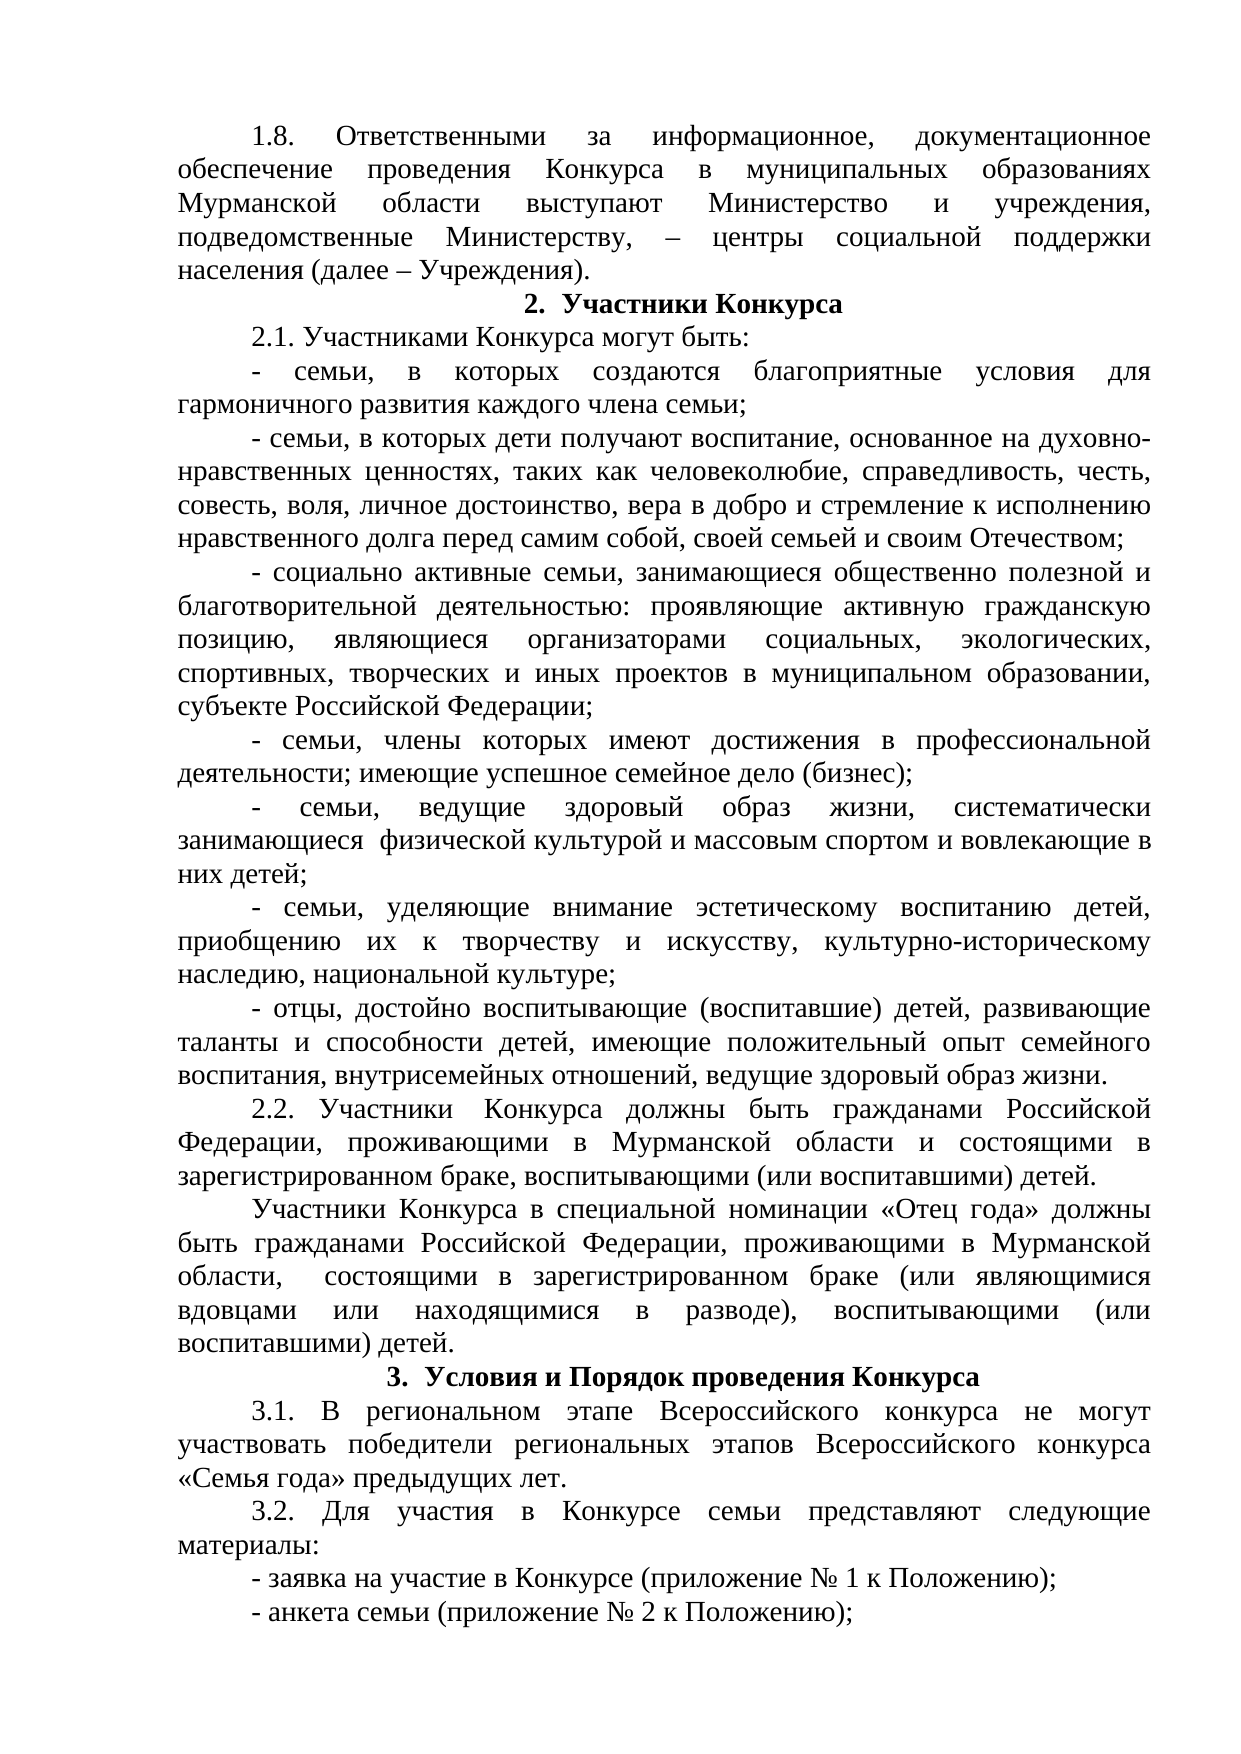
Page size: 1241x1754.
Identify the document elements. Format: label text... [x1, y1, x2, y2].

text Участники Конкурса в специальной номинации «Отец года» должны быть гражданами Российской Федерации, проживающими в Мурманской области, состоящими в зарегистрированном браке (или являющимися вдовцами или находящимися в разводе), воспитывающими (или воспитавшими) детей. [177, 1191, 1152, 1359]
list Условия и Порядок проведения Конкурса [215, 1359, 1152, 1393]
text - семьи, в которых дети получают воспитание, основанное на духовно-нравственных ценностях, таких как человеколюбие, справедливость, честь, совесть, воля, личное достоинство, вера в добро и стремление к исполнению нравственного долга перед самим собой, своей семьей и своим Отечеством; [177, 420, 1152, 554]
text - отцы, достойно воспитывающие (воспитавшие) детей, развивающие таланты и способности детей, имеющие положительный опыт семейного воспитания, внутрисемейных отношений, ведущие здоровый образ жизни. [177, 990, 1152, 1091]
text 3.1. В региональном этапе Всероссийского конкурса не могут участвовать победители региональных этапов Всероссийского конкурса «Семья года» предыдущих лет. [177, 1393, 1152, 1493]
text - семьи, в которых создаются благоприятные условия для гармоничного развития каждого члена семьи; [177, 353, 1152, 420]
text - анкета семьи (приложение № 2 к Положению); [177, 1594, 1152, 1627]
text - семьи, члены которых имеют достижения в профессиональной деятельности; имеющие успешное семейное дело (бизнес); [177, 722, 1152, 789]
text 3.2. Для участия в Конкурсе семьи представляют следующие материалы: [177, 1493, 1152, 1560]
list Участники Конкурса [215, 286, 1152, 319]
text - социально активные семьи, занимающиеся общественно полезной и благотворительной деятельностью: проявляющие активную гражданскую позицию, являющиеся организаторами социальных, экологических, спортивных, творческих и иных проектов в муниципальном образовании, субъекте Российской Федерации; [177, 554, 1152, 722]
text - семьи, ведущие здоровый образ жизни, систематически занимающиеся физической культурой и массовым спортом и вовлекающие в них детей; [177, 789, 1152, 889]
text 2.2. Участники Конкурса должны быть гражданами Российской Федерации, проживающими в Мурманской области и состоящими в зарегистрированном браке, воспитывающими (или воспитавшими) детей. [177, 1091, 1152, 1191]
text - семьи, уделяющие внимание эстетическому воспитанию детей, приобщению их к творчеству и искусству, культурно-историческому наследию, национальной культуре; [177, 889, 1152, 990]
text 1.8. Ответственными за информационное, документационное обеспечение проведения Конкурса в муниципальных образованиях Мурманской области выступают Министерство и учреждения, подведомственные Министерству, – центры социальной поддержки населения (далее – Учреждения). [177, 118, 1152, 286]
text 2.1. Участниками Конкурса могут быть: [177, 319, 1152, 353]
text - заявка на участие в Конкурсе (приложение № 1 к Положению); [177, 1560, 1152, 1594]
